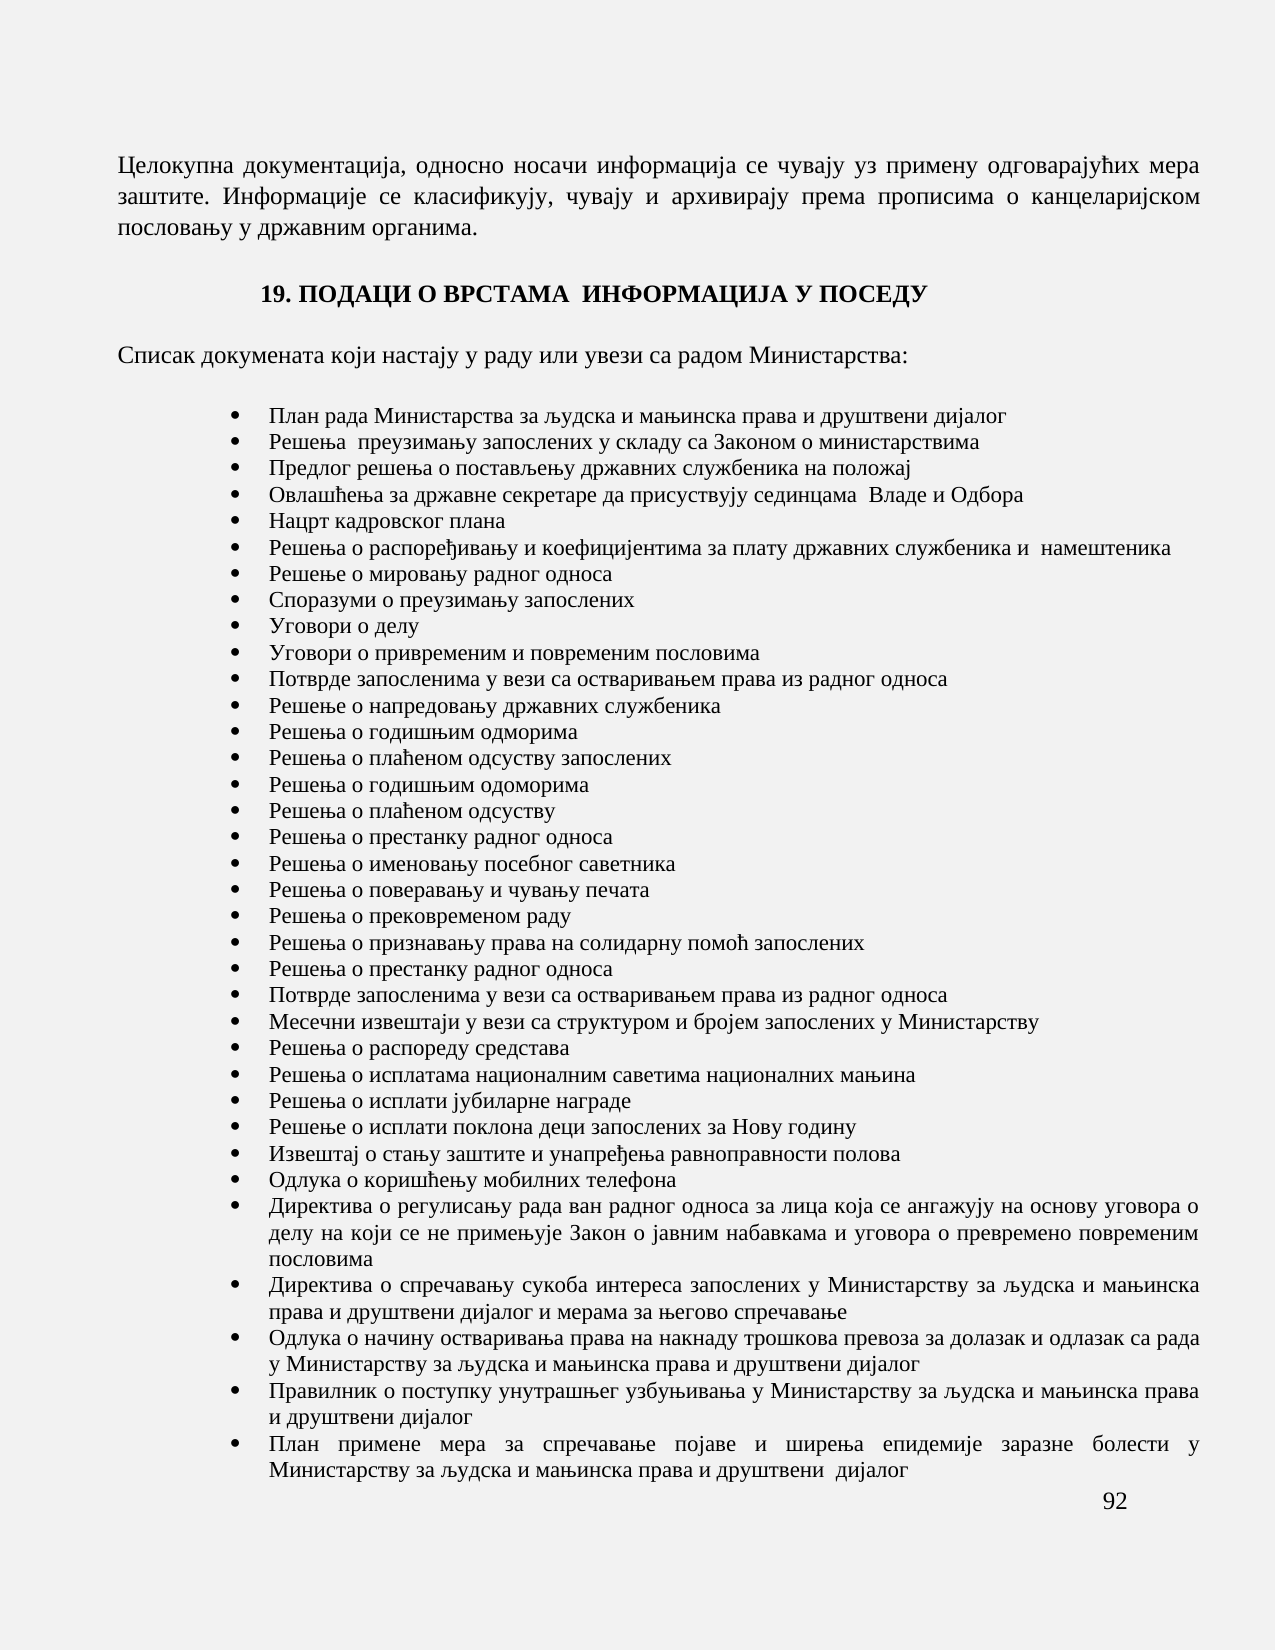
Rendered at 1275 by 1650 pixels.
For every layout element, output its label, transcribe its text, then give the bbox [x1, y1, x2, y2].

list Уговори о привременим и повременим пословима [231, 639, 1201, 665]
list Правилник о поступку унутрашњег узбуњивања у Министарству за људска и мањинска права и друштвени дијалог [231, 1377, 1201, 1429]
list Решења о престанку радног односа [231, 823, 1201, 850]
list Решења о поверавању и чувању печата [231, 876, 1201, 902]
list Решења о исплатама националним саветима националних мањина [231, 1061, 1201, 1087]
list Предлог решења о постављењу државних службеника на положај [231, 454, 1201, 481]
list Решење о мировању радног односа [231, 560, 1201, 586]
list Решења о исплати јубиларне награде [231, 1087, 1201, 1113]
list Решења о престанку радног односа [231, 955, 1201, 982]
list Решења о распореду средстава [231, 1034, 1201, 1061]
list Нацрт кадровског плана [231, 507, 1201, 533]
subtitle 19. ПОДАЦИ О ВРСТАМА ИНФОРМАЦИЈА У ПОСЕДУ [260, 279, 1201, 308]
list План примене мера за спречавање појаве и ширења епидемије заразне болести у Министарству за људска и мањинска права и друштвени дијалог [231, 1429, 1201, 1482]
list Решења о прековременом раду [231, 902, 1201, 929]
list Потврде запосленима у вези са остваривањем права из радног односа [231, 665, 1201, 692]
list Уговори о делу [231, 613, 1201, 639]
list Директива о спречавању сукоба интереса запослених у Министарству за људска и мањинска права и друштвени дијалог и мерама за његово спречавање [231, 1271, 1201, 1324]
list Овлашћења за државне секретаре да присуствују сединцама Владе и Одбора [231, 481, 1201, 507]
list Одлука о коришћењу мобилних телефона [231, 1166, 1201, 1192]
list Решења о годишњим одморима [231, 718, 1201, 744]
list Споразуми о преузимању запослених [231, 586, 1201, 613]
list Решења о распоређивању и коефицијентима за плату државних службеника и намештеника [231, 533, 1201, 560]
list Решења о плаћеном одсуству запослених [231, 744, 1201, 771]
list Решење о напредовању државних службеника [231, 692, 1201, 718]
list Директива о регулисању рада ван радног односа за лица која се ангажују на основу уговора о делу на који се не примењује Закон о јавним набавкама и уговора о превремено повременим пословима [231, 1192, 1201, 1271]
list Потврде запосленима у вези са остваривањем права из радног односа [231, 982, 1201, 1008]
list Извештај о стању заштите и унапређења равноправности полова [231, 1140, 1201, 1166]
list Решења преузимању запослених у складу са Законом о министарствима [231, 428, 1201, 454]
list Решење о исплати поклона деци запослених за Нову годину [231, 1113, 1201, 1140]
text Списак докумената који настају у раду или увези са радом Министарства: [117, 341, 1201, 369]
list Решења о именовању посебног саветника [231, 850, 1201, 876]
list Решења о плаћеном одсуству [231, 797, 1201, 823]
list Одлука о начину остваривања права на накнаду трошкова превоза за долазак и одлазак са рада у Министарству за људска и мањинска права и друштвени дијалог [231, 1324, 1201, 1377]
list Решења о признавању права на солидарну помоћ запослених [231, 929, 1201, 955]
text Целокупна документација, односно носачи информација се чувају уз примену одговарајућих мера заштите. Информације се класификују, чувају и архивирају према прописима о канцеларијском пословању у државним органима. [117, 150, 1201, 241]
list План рада Министарства за људска и мањинска права и друштвени дијалог [231, 402, 1201, 428]
list Месечни извештаји у вези са структуром и бројем запослених у Министарству [231, 1008, 1201, 1034]
list Решења о годишњим одоморима [231, 771, 1201, 797]
